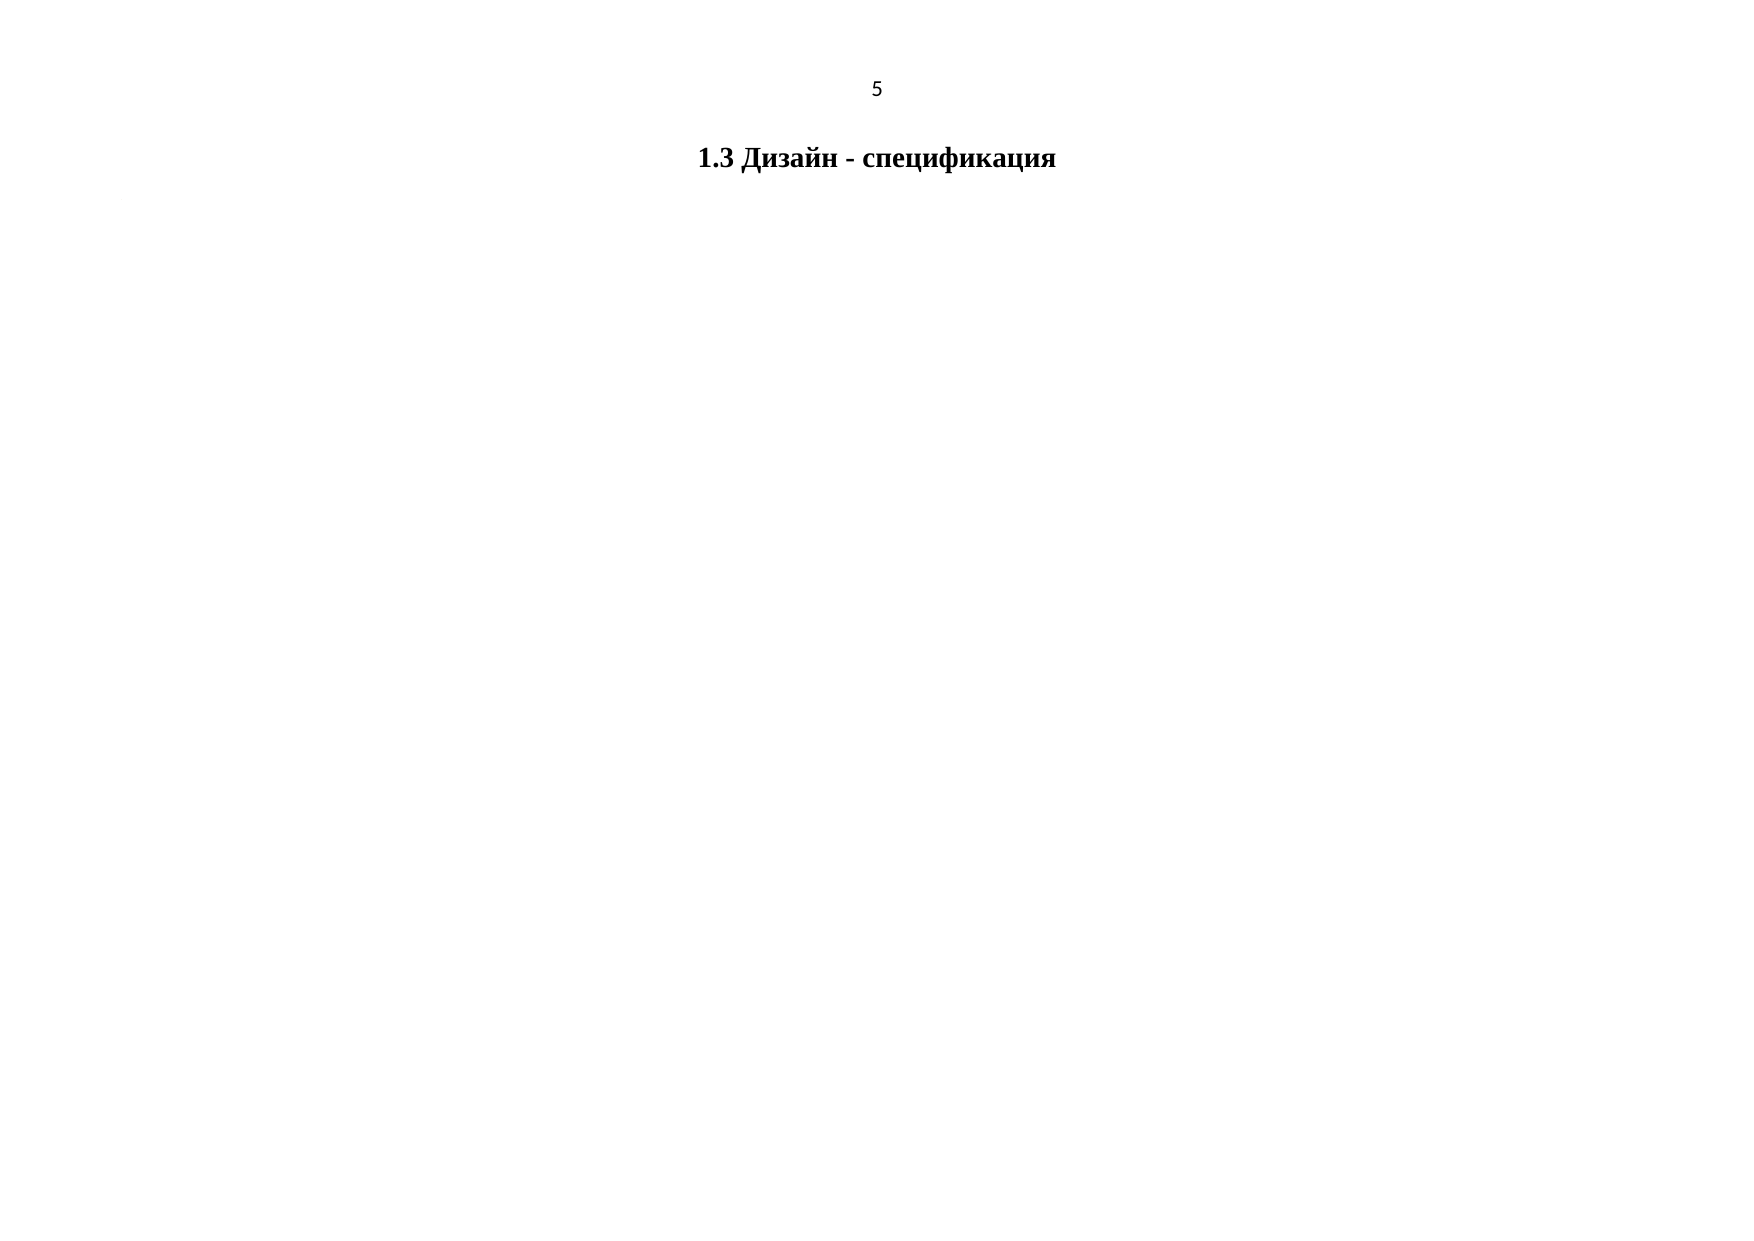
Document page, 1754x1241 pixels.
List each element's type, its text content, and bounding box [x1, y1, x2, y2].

text 1.3 Дизайн - спецификация [118, 140, 1636, 174]
